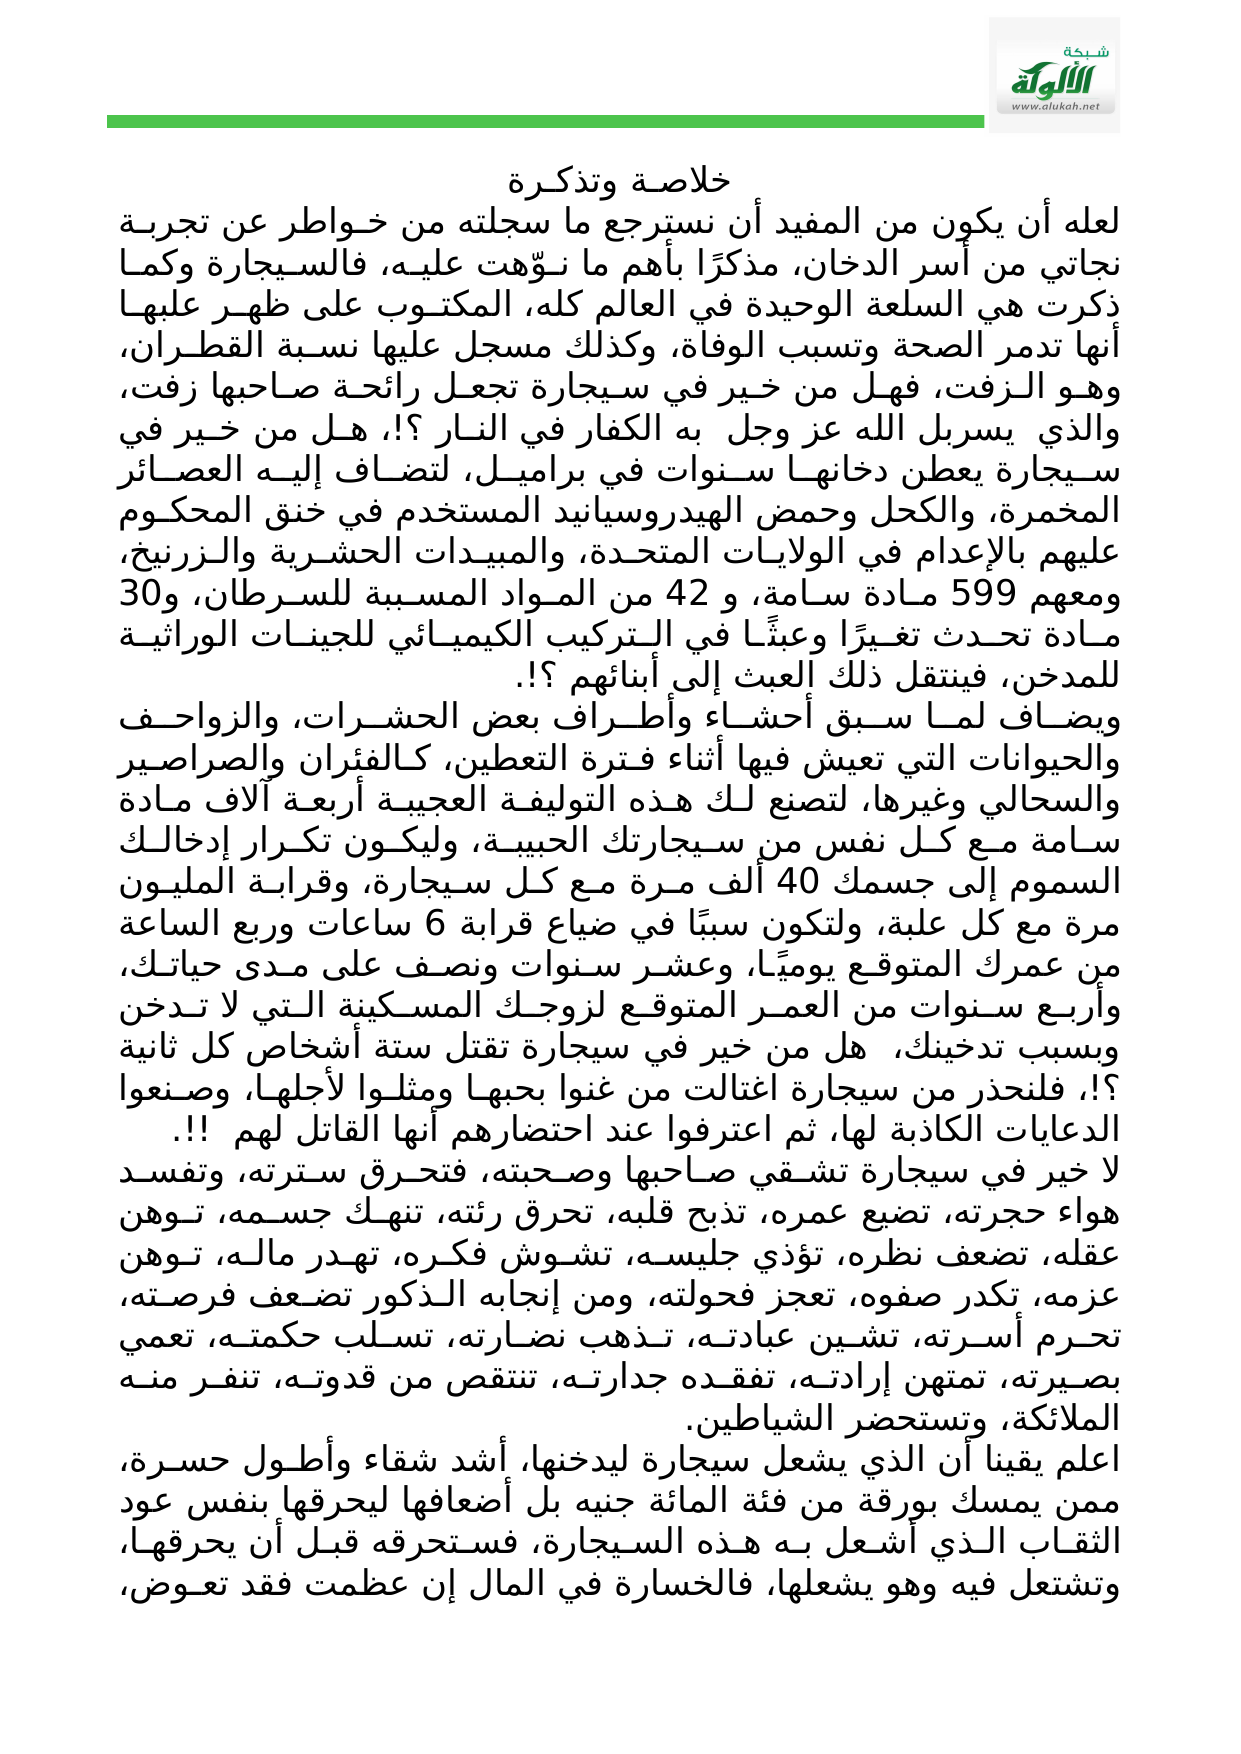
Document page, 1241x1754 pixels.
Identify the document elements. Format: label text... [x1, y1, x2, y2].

subtitle خلاصـة وتذكـرة [118, 159, 1122, 201]
text ويضاف لما سبق أحشاء وأطراف بعض الحشرات، والزواحف والحيوانات التي تعيش فيها أثناء فترة التعطين، كالفئران والصراصير والسحالي وغيرها، لتصنع لك هذه التوليفة العجيبة أربعة آلاف مادة سامة مع كل نفس من سيجارتك الحبيبة، وليكون تكرار إدخالك السموم إلى جسمك 40 ألف مرة مع كل سيجارة، وقرابة المليون مرة مع كل علبة، ولتكون سببًا في ضياع قرابة 6 ساعات وربع الساعة من عمرك المتوقع يوميًا، وعشر سنوات ونصف على مدى حياتك، وأربع سنوات من العمر المتوقع لزوجك المسكينة التي لا تدخن وبسبب تدخينك، هل من خير في سيجارة تقتل ستة أشخاص كل ثانية ؟!، فلنحذر من سيجارة اغتالت من غنوا بحبها ومثلوا لأجلها، وصنعوا الدعايات الكاذبة لها، ثم اعترفوا عند احتضارهم أنها القاتل لهم !!. [118, 696, 1122, 1149]
text لعله أن يكون من المفيد أن نسترجع ما سجلته من خواطر عن تجربة نجاتي من أسر الدخان، مذكرًا بأهم ما نوّهت عليه، فالسيجارة وكما ذكرت هي السلعة الوحيدة في العالم كله، المكتوب على ظهر علبها أنها تدمر الصحة وتسبب الوفاة، وكذلك مسجل عليها نسبة القطران، وهو الزفت، فهل من خير في سيجارة تجعل رائحة صاحبها زفت، والذي يسربل الله عز وجل به الكفار في النار ؟!، هل من خير في سيجارة يعطن دخانها سنوات في براميل، لتضاف إليه العصائر المخمرة، والكحل وحمض الهيدروسيانيد المستخدم في خنق المحكوم عليهم بالإعدام في الولايات المتحدة، والمبيدات الحشرية والزرنيخ، ومعهم 599 مادة سامة، و 42 من المواد المسببة للسرطان، و30 مادة تحدث تغيرًا وعبثًا في التركيب الكيميائي للجينات الوراثية للمدخن، فينتقل ذلك العبث إلى أبنائهم ؟!. [118, 201, 1122, 696]
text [118, 1438, 1122, 1603]
text لا خير في سيجارة تشقي صاحبها وصحبته، فتحرق سترته، وتفسد هواء حجرته، تضيع عمره، تذبح قلبه، تحرق رئته، تنهك جسمه، توهن عقله، تضعف نظره، تؤذي جليسه، تشوش فكره، تهدر ماله، توهن عزمه، تكدر صفوه، تعجز فحولته، ومن إنجابه الذكور تضعف فرصته، تحرم أسرته، تشين عبادته، تذهب نضارته، تسلب حكمته، تعمي بصيرته، تمتهن إرادته، تفقده جدارته، تنتقص من قدوته، تنفر منه الملائكة، وتستحضر الشياطين. [118, 1149, 1122, 1438]
